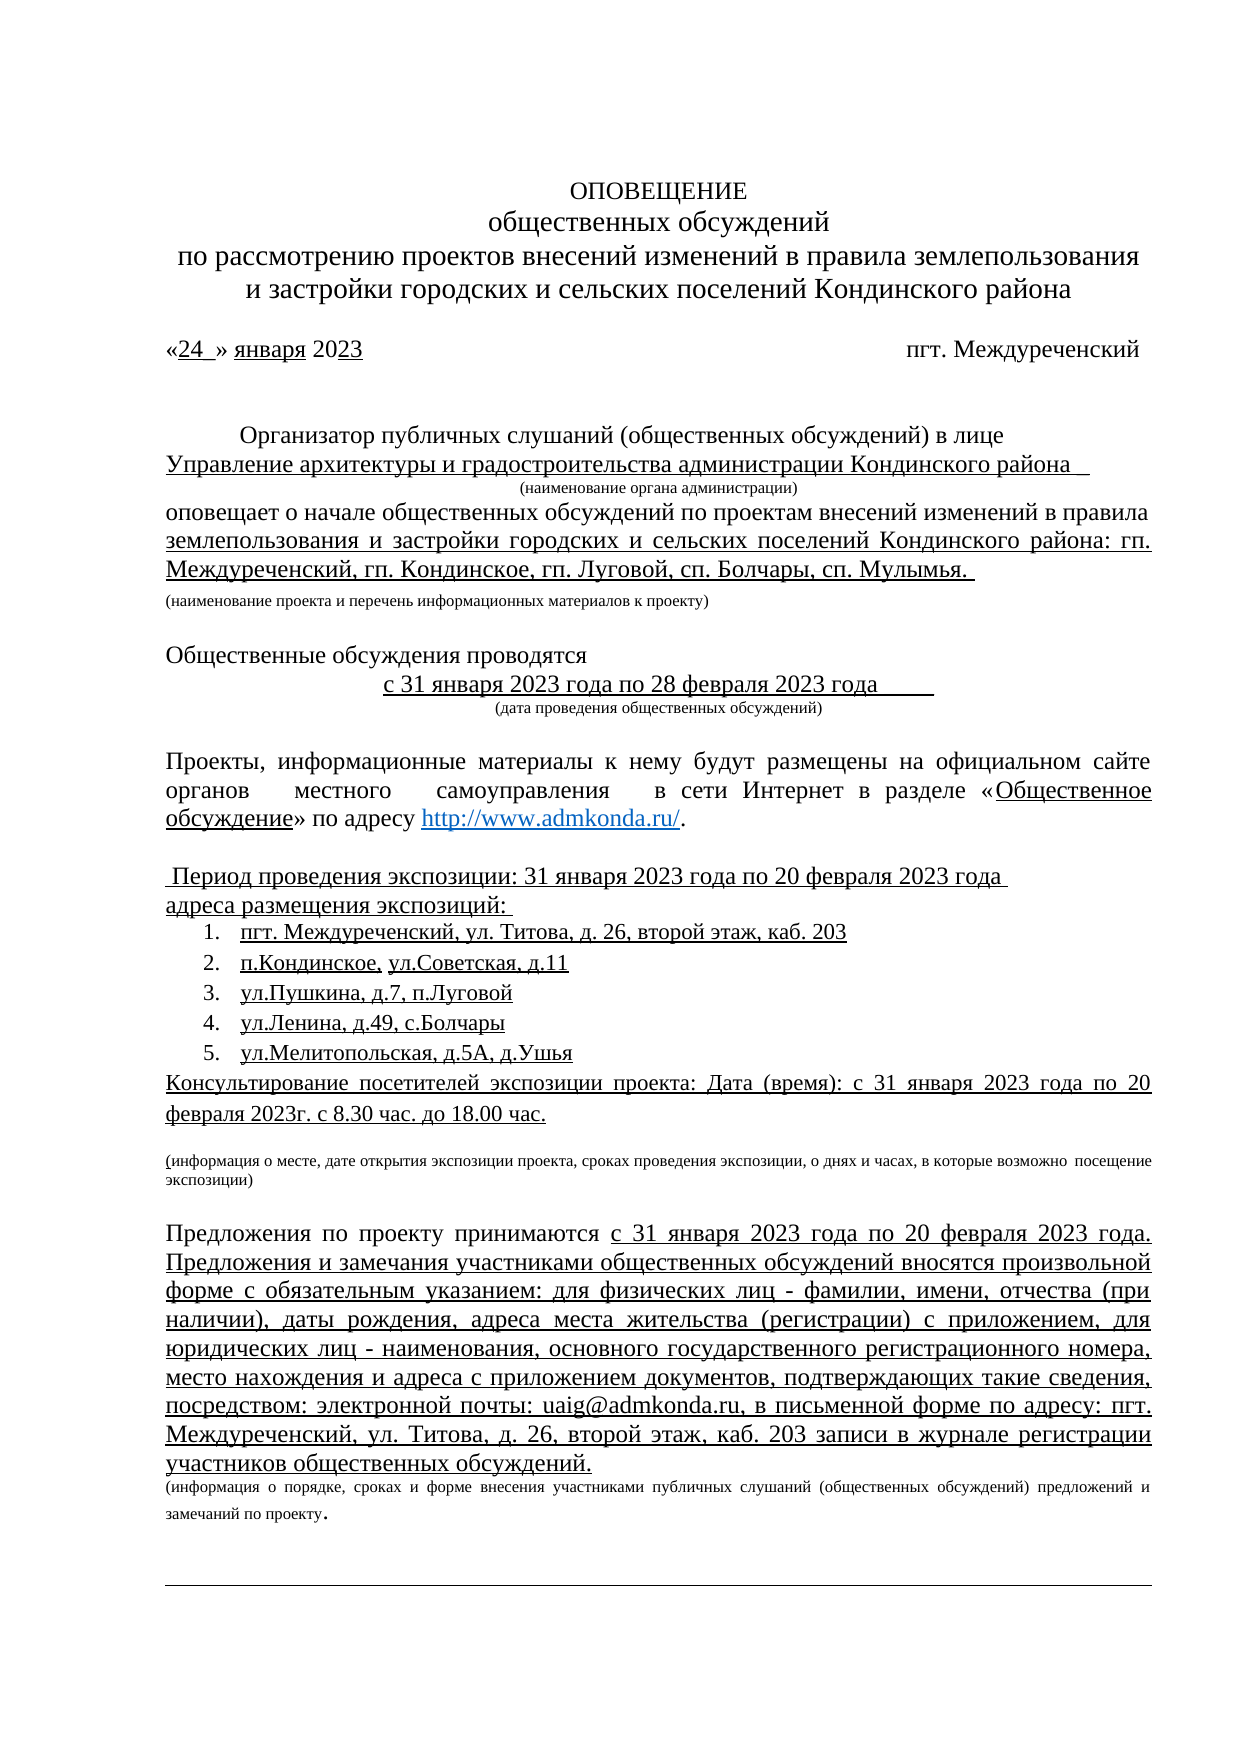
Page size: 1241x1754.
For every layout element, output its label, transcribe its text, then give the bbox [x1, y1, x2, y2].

text (информация о порядке, сроках и форме внесения участниками публичных слушаний (общественных обсуждений) предложений и замечаний по проекту. [165, 1477, 1152, 1585]
text Управление архитектуры и градостроительства администрации Кондинского района _ [165, 449, 1152, 478]
text (наименование органа администрации) [165, 478, 1152, 497]
text и застройки городских и сельских поселений Кондинского района [165, 272, 1152, 305]
text ОПОВЕЩЕНИЕ [165, 176, 1152, 204]
text оповещает о начале общественных обсуждений по проектам внесений изменений в правила [165, 497, 1152, 526]
text Период проведения экспозиции: 31 января 2023 года по 20 февраля 2023 года [165, 861, 1152, 890]
list Консультирование посетителей экспозиции проекта: Дата (время): с 31 января 2023 года по 20 февраля 2023г. с 8.30 час. до 18.00 час. [165, 1069, 1152, 1092]
text Проекты, информационные материалы к нему будут размещены на официальном сайте органов местного самоуправления в сети Интернет в разделе «Общественное обсуждение» по адресу http://www.admkonda.ru/. [165, 746, 1152, 832]
text (информация о месте, дате открытия экспозиции проекта, сроках проведения экспозиции, о днях и часах, в которые возможно посещение экспозиции) [165, 1151, 1152, 1189]
list ул.Ленина, д.49, с.Болчары [203, 1009, 1152, 1035]
text «24_» января 2023 пгт. Междуреченский [165, 334, 1152, 363]
text общественных обсуждений [165, 204, 1152, 238]
text Организатор публичных слушаний (общественных обсуждений) в лице [165, 420, 1152, 449]
list Консультирование посетителей экспозиции проекта: Дата (время): с 31 января 2023 года по 20 февраля 2023г. с 8.30 час. до 18.00 час. [165, 1093, 1152, 1126]
text адреса размещения экспозиций: [165, 890, 1152, 918]
text Предложения по проекту принимаются с 31 января 2023 года по 20 февраля 2023 года. Предложения и замечания участниками общественных обсуждений вносятся произвольной форме с обязательным указанием: для физических лиц - фамилии, имени, отчества (при наличии), даты рождения, адреса места жительства (регистрации) с приложением, для юридических лиц - наименования, основного государственного регистрационного номера, место нахождения и адреса с приложением документов, подтверждающих такие сведения, посредством: электронной почты: uaig@admkonda.ru, в письменной форме по адресу: пгт. Междуреченский, ул. Титова, д. 26, второй этаж, каб. 203 записи в журнале регистрации участников общественных обсуждений. [165, 1218, 1152, 1272]
text (наименование проекта и перечень информационных материалов к проекту) [165, 583, 1152, 612]
text (дата проведения общественных обсуждений) [165, 698, 1152, 717]
list ул.Пушкина, д.7, п.Луговой [203, 979, 1152, 1005]
list пгт. Междуреченский, ул. Титова, д. 26, второй этаж, каб. 203 [203, 918, 1152, 945]
text по рассмотрению проектов внесений изменений в правила землепользования [165, 238, 1152, 272]
list п.Кондинское, ул.Советская, д.11 [203, 949, 1152, 975]
text Предложения по проекту принимаются с 31 января 2023 года по 20 февраля 2023 года. Предложения и замечания участниками общественных обсуждений вносятся произвольной форме с обязательным указанием: для физических лиц - фамилии, имени, отчества (при наличии), даты рождения, адреса места жительства (регистрации) с приложением, для юридических лиц - наименования, основного государственного регистрационного номера, место нахождения и адреса с приложением документов, подтверждающих такие сведения, посредством: электронной почты: uaig@admkonda.ru, в письменной форме по адресу: пгт. Междуреченский, ул. Титова, д. 26, второй этаж, каб. 203 записи в журнале регистрации участников общественных обсуждений. [165, 1273, 1152, 1358]
list ул.Мелитопольская, д.5А, д.Ушья [203, 1039, 1152, 1066]
text землепользования и застройки городских и сельских поселений Кондинского района: гп. Междуреченский, гп. Кондинское, гп. Луговой, сп. Болчары, сп. Мулымья. [165, 526, 1152, 551]
text Общественные обсуждения проводятся [165, 641, 1152, 669]
text с 31 января 2023 года по 28 февраля 2023 года ____ [165, 669, 1152, 698]
text землепользования и застройки городских и сельских поселений Кондинского района: гп. Междуреченский, гп. Кондинское, гп. Луговой, сп. Болчары, сп. Мулымья. [165, 552, 1152, 583]
